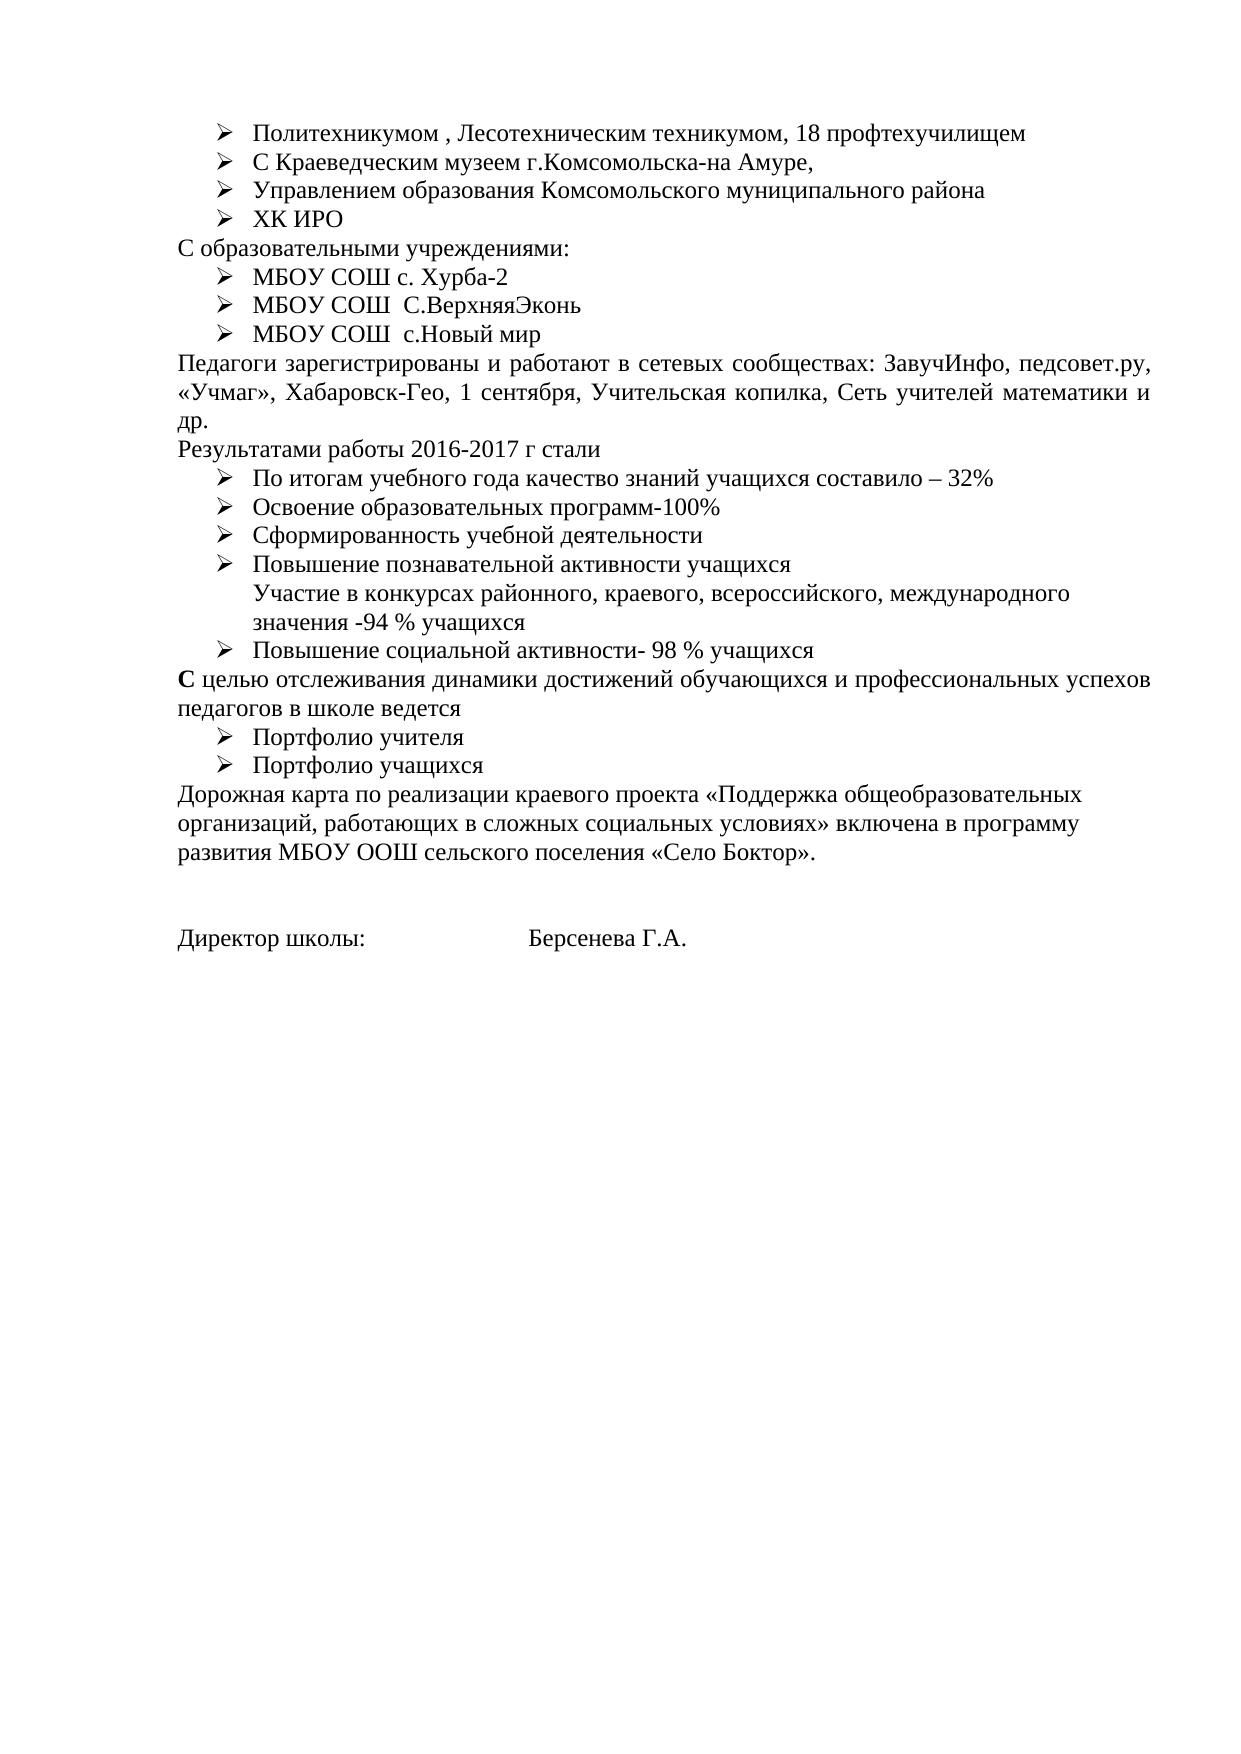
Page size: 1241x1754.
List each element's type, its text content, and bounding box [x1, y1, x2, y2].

list Повышение социальной активности- 98 % учащихся [215, 636, 1152, 664]
list С Краеведческим музеем г.Комсомольска-на Амуре, [215, 147, 1152, 176]
list Политехникумом , Лесотехническим техникумом, 18 профтехучилищем [215, 118, 1152, 147]
list Управлением образования Комсомольского муниципального района [215, 176, 1152, 204]
list Сформированность учебной деятельности [215, 521, 1152, 549]
list Участие в конкурсах районного, краевого, всероссийского, международного значения -94 % учащихся [252, 578, 1152, 636]
list Освоение образовательных программ-100% [215, 492, 1152, 521]
list МБОУ СОШ С.ВерхняяЭконь [215, 291, 1152, 319]
list Портфолио учителя [215, 722, 1152, 751]
text С образовательными учреждениями: [177, 233, 1152, 262]
list ХК ИРО [215, 204, 1152, 233]
list По итогам учебного года качество знаний учащихся составило – 32% [215, 463, 1152, 492]
text Директор школы: Берсенева Г.А. [177, 923, 1152, 952]
text Дорожная карта по реализации краевого проекта «Поддержка общеобразовательных организаций, работающих в сложных социальных условиях» включена в программу развития МБОУ ООШ сельского поселения «Село Боктор». [177, 779, 1152, 866]
text С целью отслеживания динамики достижений обучающихся и профессиональных успехов педагогов в школе ведется [177, 664, 1152, 722]
list МБОУ СОШ с.Новый мир [215, 319, 1152, 348]
text Результатами работы 2016-2017 г стали [177, 434, 1152, 463]
list Повышение познавательной активности учащихся [215, 549, 1152, 578]
text Педагоги зарегистрированы и работают в сетевых сообществах: ЗавучИнфо, педсовет.ру, «Учмаг», Хабаровск-Гео, 1 сентября, Учительская копилка, Сеть учителей математики и др. [177, 348, 1152, 434]
list Портфолио учащихся [215, 751, 1152, 779]
list МБОУ СОШ с. Хурба-2 [215, 262, 1152, 291]
